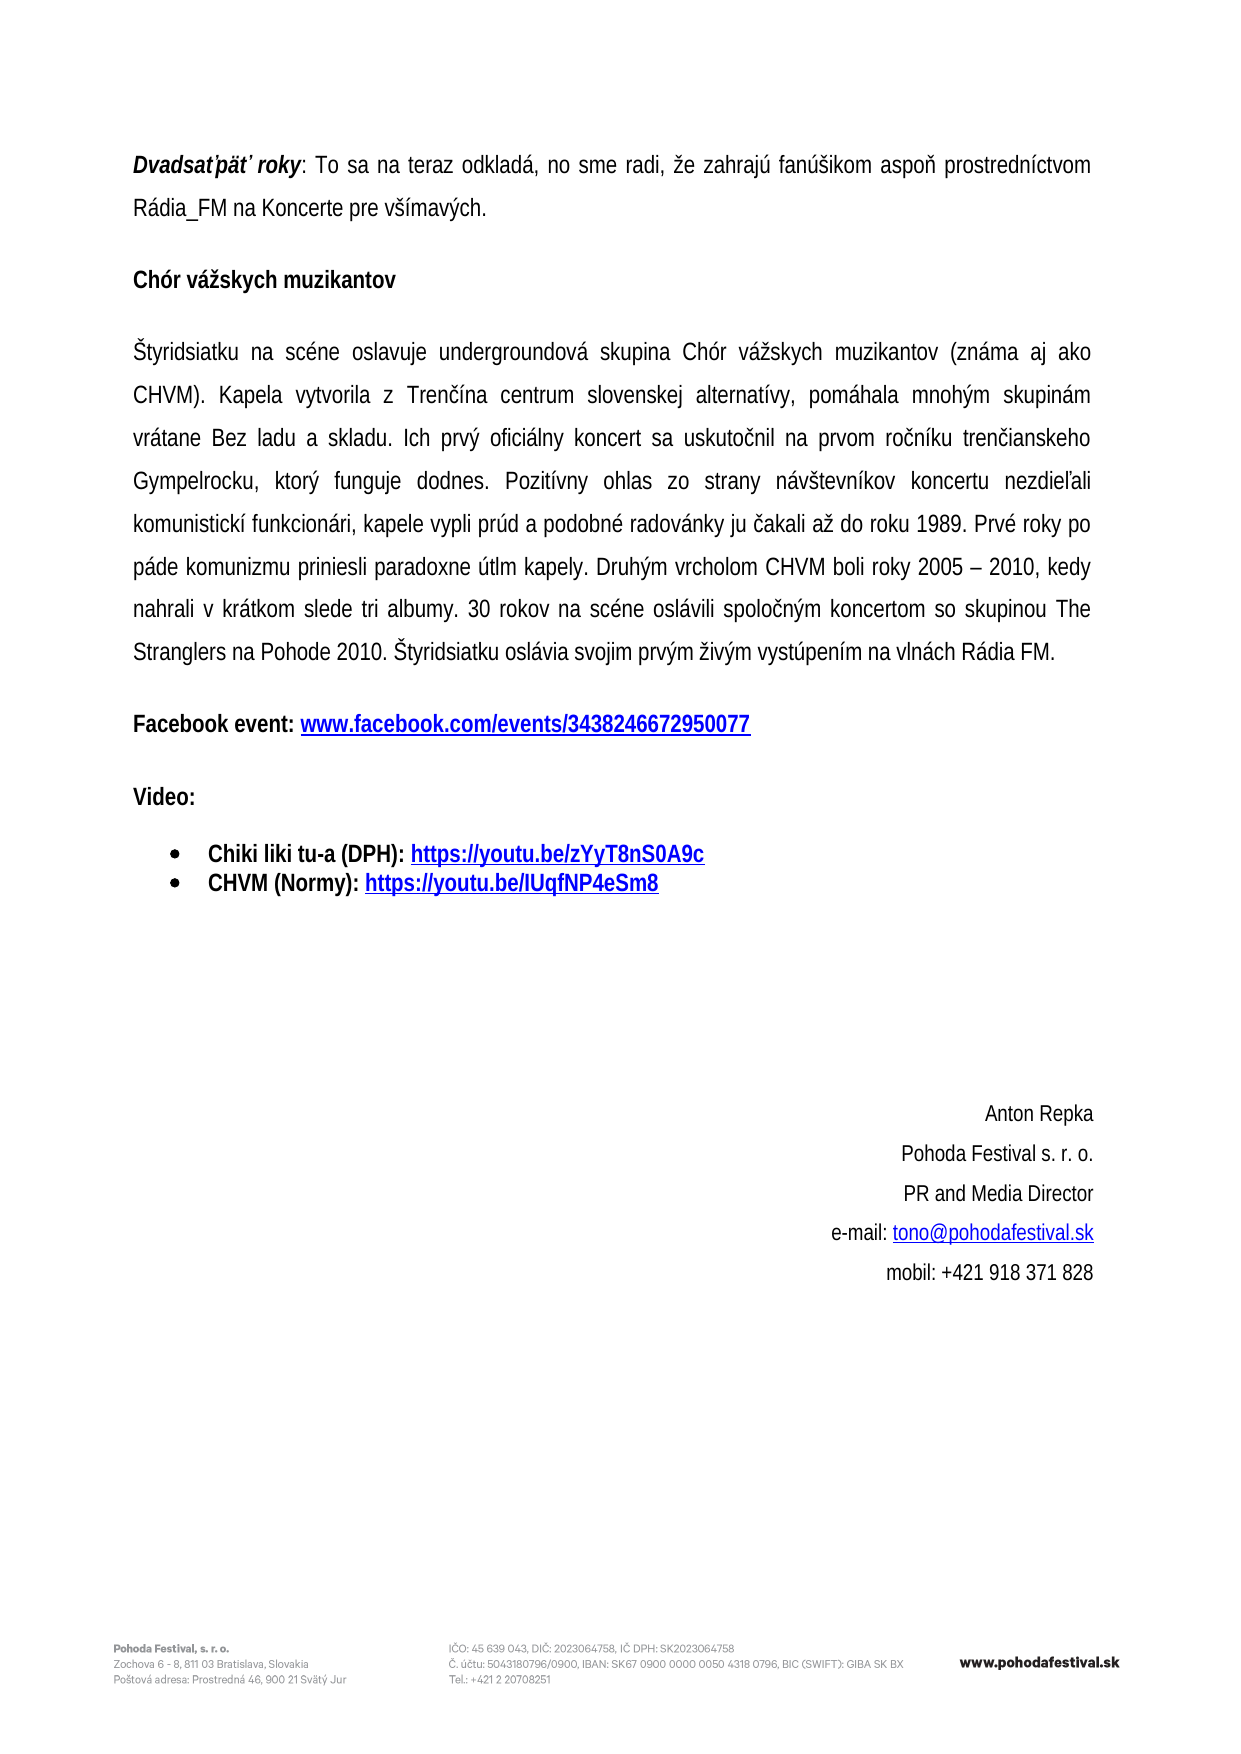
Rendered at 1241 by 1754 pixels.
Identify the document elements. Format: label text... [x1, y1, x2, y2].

text Video: [133, 781, 1093, 810]
text Facebook event: www.facebook.com/events/3438246672950077 [133, 709, 1093, 738]
text Anton Repka [133, 1099, 1093, 1126]
text Pohoda Festival s. r. o. [133, 1140, 1093, 1167]
text e-mail: tono@pohodafestival.sk [133, 1219, 1093, 1246]
text Štyridsiatku na scéne oslavuje undergroundová skupina Chór vážskych muzikantov (známa aj ako CHVM). Kapela vytvorila z Trenčína centrum slovenskej alternatívy, pomáhala mnohým skupinám vrátane Bez ladu a skladu. Ich prvý oficiálny koncert sa uskutočnil na prvom ročníku trenčianskeho Gympelrocku, ktorý funguje dodnes. Pozitívny ohlas zo strany návštevníkov koncertu nezdieľali komunistickí funkcionári, kapele vypli prúd a podobné radovánky ju čakali až do roku 1989. Prvé roky po páde komunizmu priniesli paradoxne útlm kapely. Druhým vrcholom CHVM boli roky 2005 – 2010, kedy nahrali v krátkom slede tri albumy. 30 rokov na scéne oslávili spoločným koncertom so skupinou The Stranglers na Pohode 2010. Štyridsiatku oslávia svojim prvým živým vystúpením na vlnách Rádia FM. [133, 337, 1093, 666]
text Chór vážskych muzikantov [133, 265, 1093, 293]
text mobil: +421 918 371 828 [133, 1259, 1093, 1285]
text PR and Media Director [133, 1180, 1093, 1206]
picture [0, 1601, 1238, 1751]
list Chiki liki tu-a (DPH): https://youtu.be/zYyT8nS0A9c [170, 839, 1093, 868]
list CHVM (Normy): https://youtu.be/IUqfNP4eSm8 [170, 868, 1093, 897]
